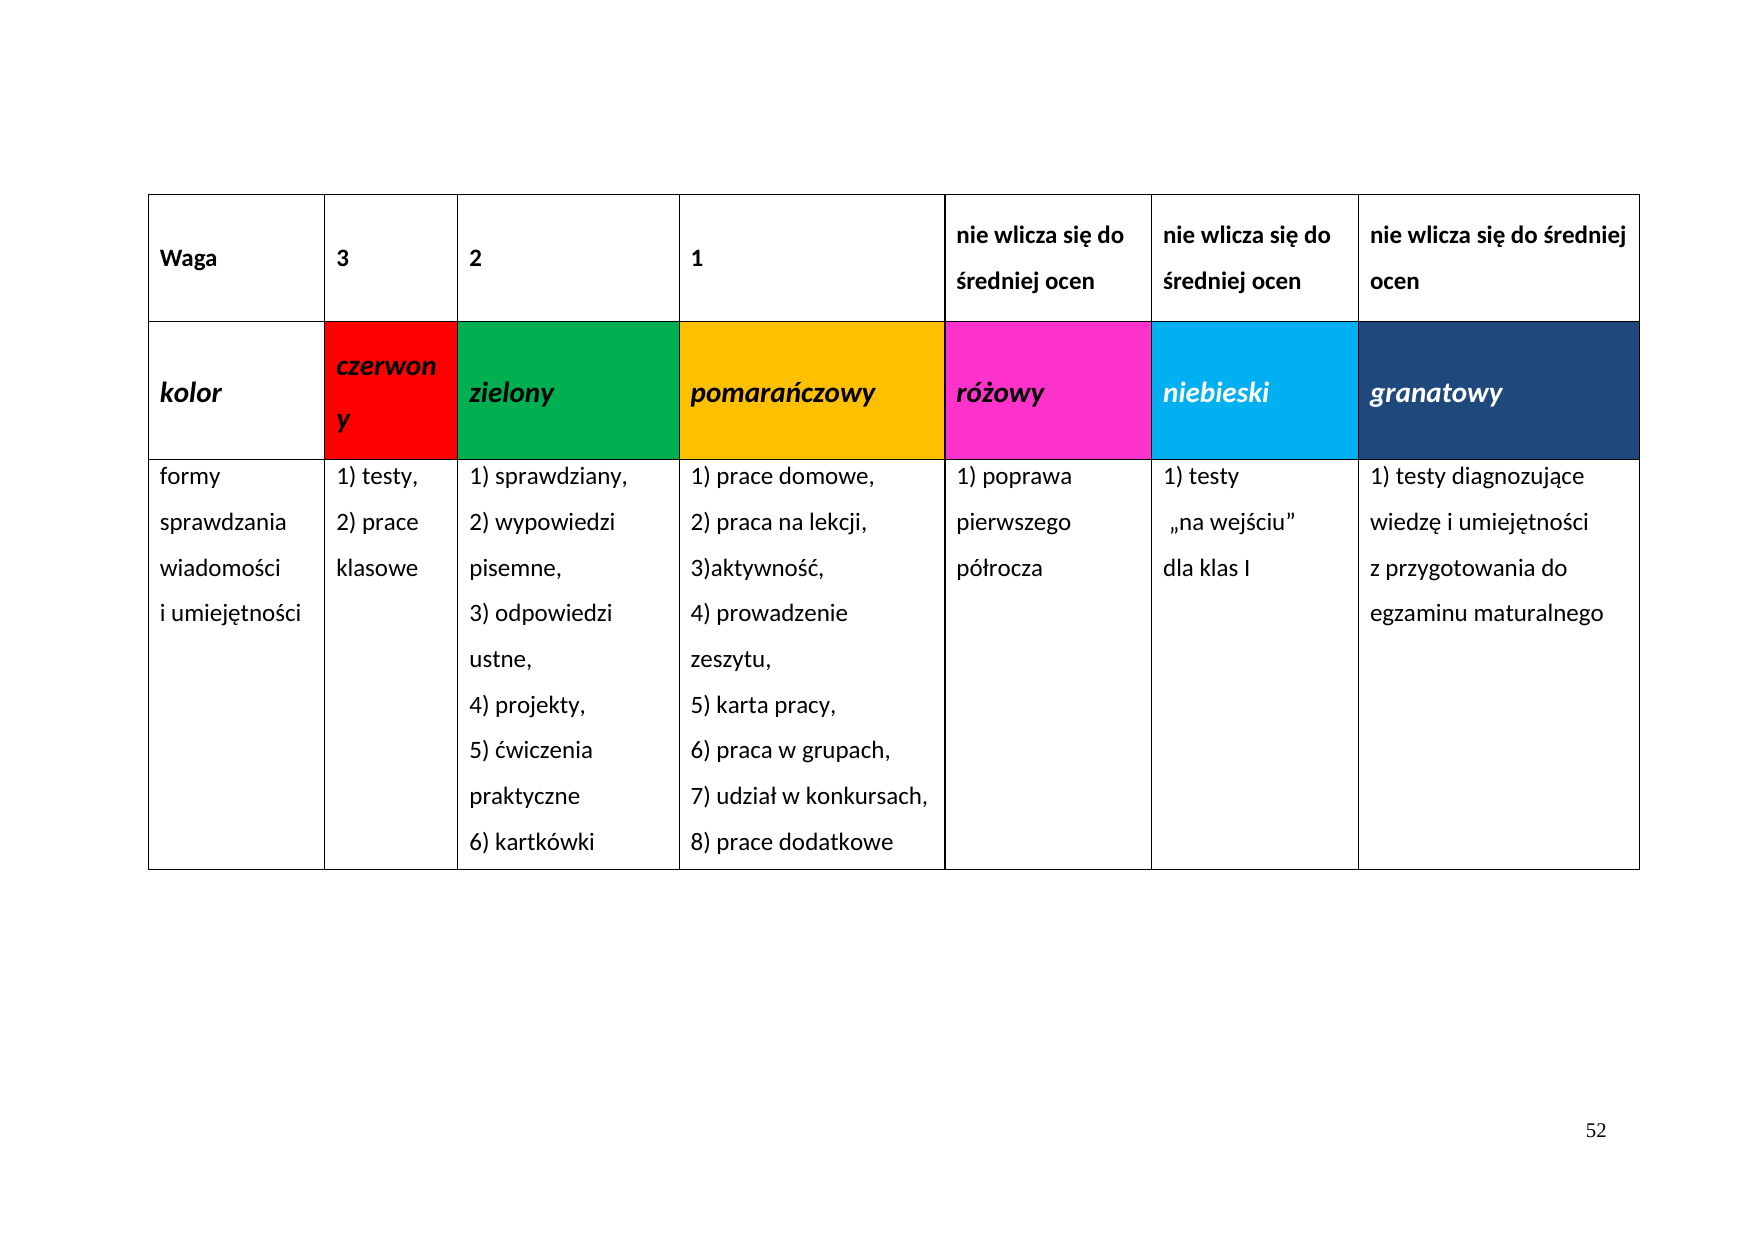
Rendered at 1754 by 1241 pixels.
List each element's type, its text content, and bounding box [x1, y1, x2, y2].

table_cell 1) testy „na wejściu” dla klas I [1152, 460, 1358, 868]
table_header nie wlicza się do średniej ocen [1359, 195, 1639, 321]
table_header 3 [325, 195, 457, 321]
table_header nie wlicza się do średniej ocen [946, 195, 1151, 321]
table_cell pomarańczowy [680, 322, 944, 459]
table_header 2 [458, 195, 679, 321]
table_cell zielony [458, 322, 679, 459]
table_cell 1) testy, 2) prace klasowe [325, 460, 457, 868]
table_cell 1) sprawdziany, 2) wypowiedzi pisemne, 3) odpowiedzi ustne, 4) projekty, 5) ćwiczenia praktyczne 6) kartkówki [458, 460, 679, 868]
table_cell granatowy [1359, 322, 1639, 459]
table_cell 1) poprawa pierwszego półrocza [946, 460, 1151, 868]
table_cell różowy [946, 322, 1151, 459]
table_cell 1) prace domowe, 2) praca na lekcji, 3)aktywność, 4) prowadzenie zeszytu, 5) karta pracy, 6) praca w grupach, 7) udział w konkursach, 8) prace dodatkowe [680, 460, 944, 868]
table_cell 1) testy diagnozujące wiedzę i umiejętności z przygotowania do egzaminu maturalnego [1359, 460, 1639, 868]
table_cell formy sprawdzania wiadomości i umiejętności [149, 460, 324, 868]
table_header 1 [680, 195, 944, 321]
table_header nie wlicza się do średniej ocen [1152, 195, 1358, 321]
table_cell kolor [149, 322, 324, 459]
table_header Waga [149, 195, 324, 321]
table_cell niebieski [1152, 322, 1358, 459]
table_cell czerwony [325, 322, 457, 459]
